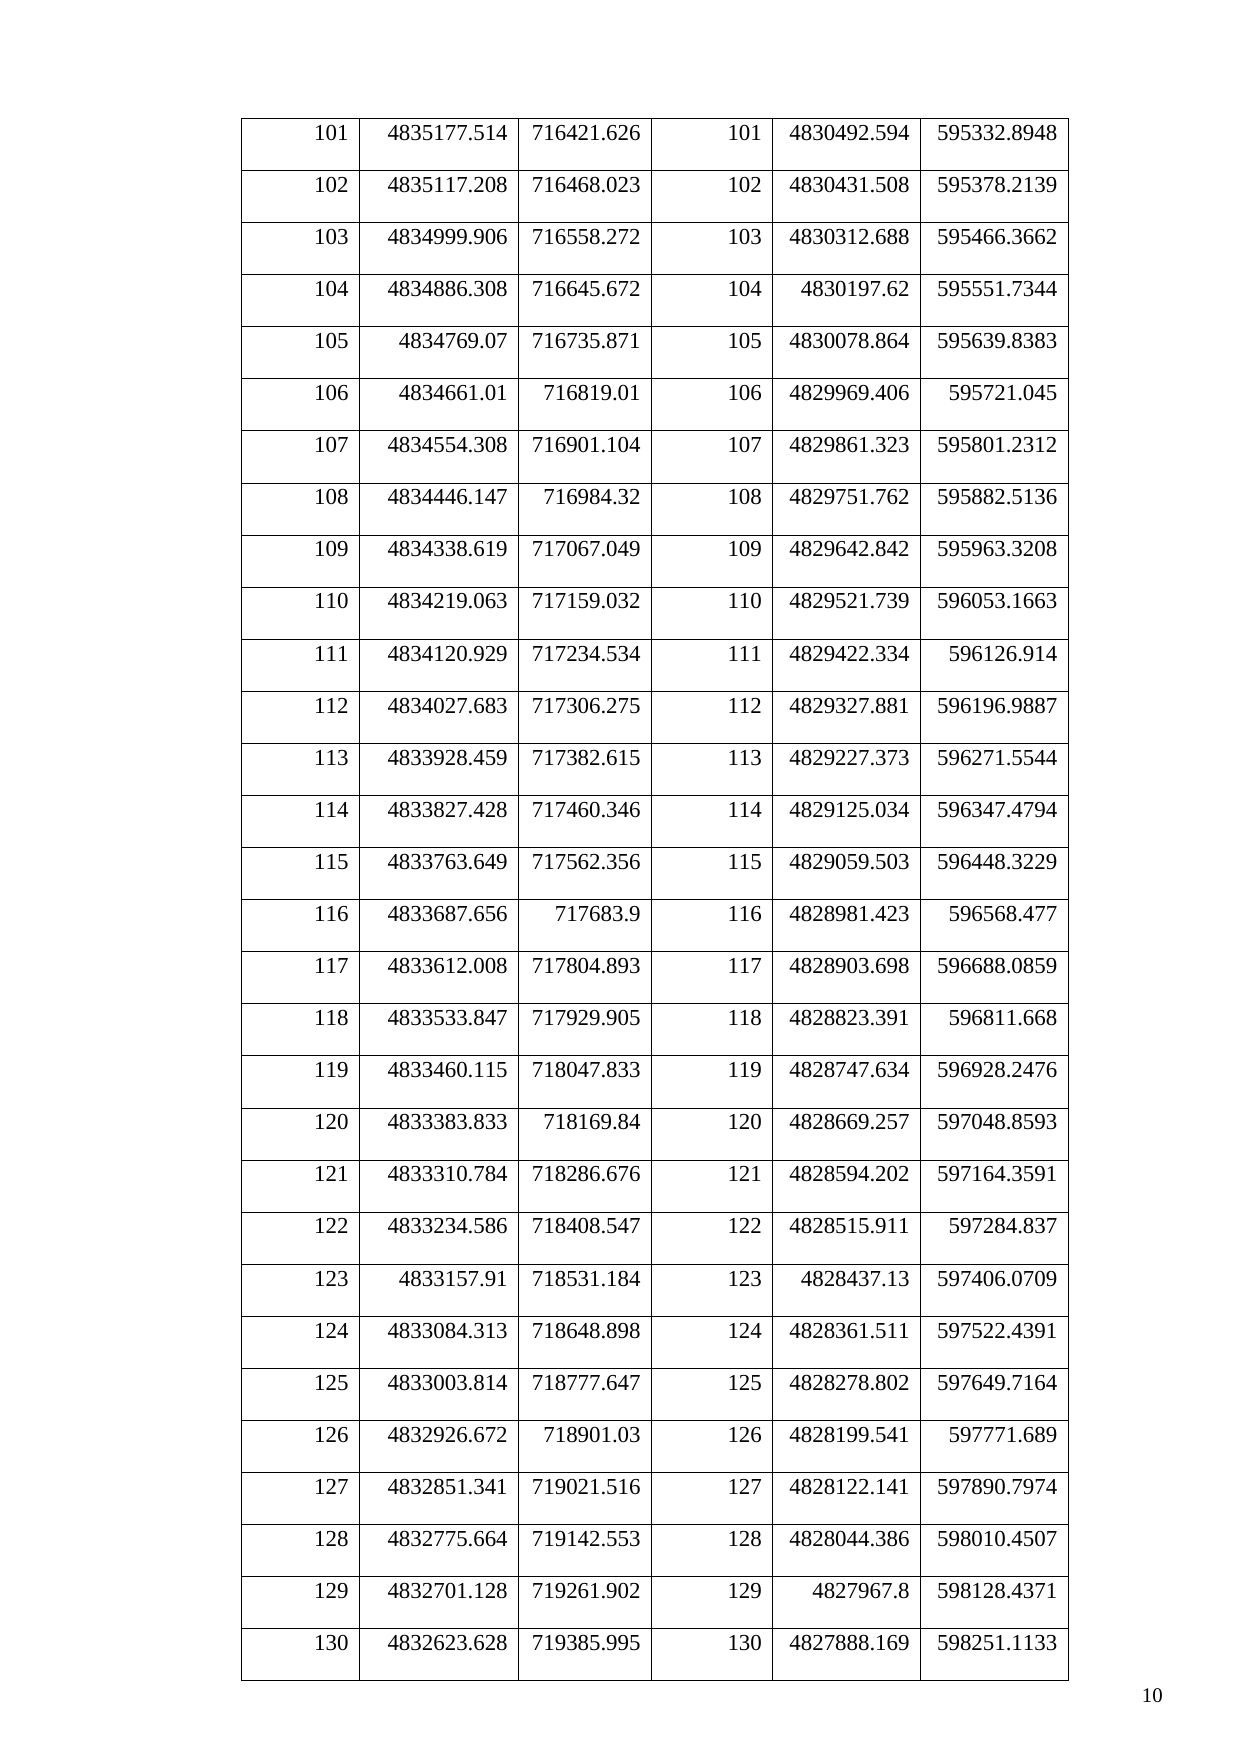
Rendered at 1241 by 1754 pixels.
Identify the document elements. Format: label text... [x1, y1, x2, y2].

table_cell 116 [652, 900, 772, 951]
table_cell 125 [652, 1369, 772, 1420]
table_cell 4832775.664 [360, 1525, 518, 1576]
table_cell 598251.1133 [921, 1629, 1068, 1680]
table_cell 119 [652, 1056, 772, 1107]
table_cell 4834120.929 [360, 640, 518, 691]
table_cell 596928.2476 [921, 1056, 1068, 1107]
table_cell 719021.516 [519, 1473, 651, 1524]
table_cell 122 [652, 1213, 772, 1264]
table_cell 4834886.308 [360, 275, 518, 326]
table_cell 4829422.334 [773, 640, 920, 691]
table_cell 716735.871 [519, 327, 651, 378]
table_cell 597164.3591 [921, 1161, 1068, 1212]
table_cell 121 [652, 1161, 772, 1212]
table_cell 4832623.628 [360, 1629, 518, 1680]
table_cell 719142.553 [519, 1525, 651, 1576]
table_cell 719385.995 [519, 1629, 651, 1680]
table_cell 718531.184 [519, 1265, 651, 1316]
table_cell 4834769.07 [360, 327, 518, 378]
table_cell 595801.2312 [921, 431, 1068, 482]
table_cell 114 [652, 796, 772, 847]
table_cell 129 [652, 1577, 772, 1628]
table_cell 597048.8593 [921, 1109, 1068, 1159]
table_cell 4828515.911 [773, 1213, 920, 1264]
table_cell 125 [242, 1369, 359, 1420]
table_cell 4830312.688 [773, 223, 920, 274]
table_cell 120 [242, 1109, 359, 1159]
table_cell 103 [242, 223, 359, 274]
table_cell 4833612.008 [360, 952, 518, 1003]
table_cell 105 [652, 327, 772, 378]
table_cell 718777.647 [519, 1369, 651, 1420]
table_cell 111 [652, 640, 772, 691]
table_cell 123 [242, 1265, 359, 1316]
table_cell 597284.837 [921, 1213, 1068, 1264]
table_cell 126 [652, 1421, 772, 1472]
table_cell 717159.032 [519, 588, 651, 639]
table_cell 107 [652, 431, 772, 482]
table_cell 4828122.141 [773, 1473, 920, 1524]
table_cell 4832701.128 [360, 1577, 518, 1628]
table_cell 4827888.169 [773, 1629, 920, 1680]
table_cell 596126.914 [921, 640, 1068, 691]
table_cell 716984.32 [519, 484, 651, 534]
table_cell 118 [242, 1004, 359, 1055]
table_cell 716468.023 [519, 171, 651, 222]
table_cell 113 [242, 744, 359, 795]
table_cell 127 [242, 1473, 359, 1524]
table_cell 597522.4391 [921, 1317, 1068, 1368]
table_cell 117 [242, 952, 359, 1003]
table_cell 596196.9887 [921, 692, 1068, 743]
table_cell 597771.689 [921, 1421, 1068, 1472]
table_cell 4832926.672 [360, 1421, 518, 1472]
table_cell 115 [652, 848, 772, 899]
table_cell 719261.902 [519, 1577, 651, 1628]
table_cell 4828437.13 [773, 1265, 920, 1316]
table_cell 4828361.511 [773, 1317, 920, 1368]
table_cell 4833928.459 [360, 744, 518, 795]
table_cell 716645.672 [519, 275, 651, 326]
table_cell 105 [242, 327, 359, 378]
table_cell 596448.3229 [921, 848, 1068, 899]
table_cell 4830492.594 [773, 119, 920, 170]
table_cell 4833827.428 [360, 796, 518, 847]
table_cell 4828903.698 [773, 952, 920, 1003]
table_cell 110 [242, 588, 359, 639]
table_cell 4835117.208 [360, 171, 518, 222]
table_cell 596811.668 [921, 1004, 1068, 1055]
table_cell 4832851.341 [360, 1473, 518, 1524]
table_cell 116 [242, 900, 359, 951]
table_cell 4833234.586 [360, 1213, 518, 1264]
table_cell 109 [242, 536, 359, 587]
table_cell 124 [652, 1317, 772, 1368]
table_cell 108 [242, 484, 359, 534]
table_cell 4830431.508 [773, 171, 920, 222]
table_cell 718169.84 [519, 1109, 651, 1159]
table_cell 717562.356 [519, 848, 651, 899]
table_cell 104 [652, 275, 772, 326]
table_cell 101 [652, 119, 772, 170]
table_cell 597406.0709 [921, 1265, 1068, 1316]
table_cell 595721.045 [921, 379, 1068, 430]
table_cell 4833383.833 [360, 1109, 518, 1159]
table_cell 595882.5136 [921, 484, 1068, 534]
table_cell 4829227.373 [773, 744, 920, 795]
table_cell 4834027.683 [360, 692, 518, 743]
table_cell 122 [242, 1213, 359, 1264]
table_cell 4828981.423 [773, 900, 920, 951]
table_cell 114 [242, 796, 359, 847]
table_cell 121 [242, 1161, 359, 1212]
table_cell 4828594.202 [773, 1161, 920, 1212]
table_cell 4827967.8 [773, 1577, 920, 1628]
table_cell 4830078.864 [773, 327, 920, 378]
table_cell 717067.049 [519, 536, 651, 587]
table_cell 716819.01 [519, 379, 651, 430]
table_cell 4829751.762 [773, 484, 920, 534]
table_cell 596347.4794 [921, 796, 1068, 847]
table_cell 4829642.842 [773, 536, 920, 587]
table_cell 106 [242, 379, 359, 430]
table_cell 4830197.62 [773, 275, 920, 326]
table_cell 4834999.906 [360, 223, 518, 274]
table_cell 4829059.503 [773, 848, 920, 899]
table_cell 717683.9 [519, 900, 651, 951]
table_cell 4833310.784 [360, 1161, 518, 1212]
table_cell 717929.905 [519, 1004, 651, 1055]
table_cell 597649.7164 [921, 1369, 1068, 1420]
table_cell 4833687.656 [360, 900, 518, 951]
table_cell 596053.1663 [921, 588, 1068, 639]
table_cell 595639.8383 [921, 327, 1068, 378]
table_cell 110 [652, 588, 772, 639]
table_cell 4834661.01 [360, 379, 518, 430]
table_cell 4834219.063 [360, 588, 518, 639]
table_cell 598128.4371 [921, 1577, 1068, 1628]
table_cell 101 [242, 119, 359, 170]
table_cell 118 [652, 1004, 772, 1055]
table_cell 111 [242, 640, 359, 691]
table_cell 124 [242, 1317, 359, 1368]
table_cell 4828823.391 [773, 1004, 920, 1055]
table_cell 117 [652, 952, 772, 1003]
table_cell 717382.615 [519, 744, 651, 795]
table_cell 4829969.406 [773, 379, 920, 430]
table_cell 129 [242, 1577, 359, 1628]
table_cell 595551.7344 [921, 275, 1068, 326]
table_cell 718901.03 [519, 1421, 651, 1472]
table_cell 4835177.514 [360, 119, 518, 170]
table_cell 109 [652, 536, 772, 587]
table_cell 718408.547 [519, 1213, 651, 1264]
table_cell 108 [652, 484, 772, 534]
table_cell 717306.275 [519, 692, 651, 743]
table_cell 718648.898 [519, 1317, 651, 1368]
table_cell 4834446.147 [360, 484, 518, 534]
table_cell 4833533.847 [360, 1004, 518, 1055]
table_cell 127 [652, 1473, 772, 1524]
table_cell 4833763.649 [360, 848, 518, 899]
table_cell 123 [652, 1265, 772, 1316]
table_cell 4833003.814 [360, 1369, 518, 1420]
table_cell 4828669.257 [773, 1109, 920, 1159]
table_cell 716421.626 [519, 119, 651, 170]
table_cell 718286.676 [519, 1161, 651, 1212]
table_cell 104 [242, 275, 359, 326]
table_cell 595332.8948 [921, 119, 1068, 170]
table_cell 597890.7974 [921, 1473, 1068, 1524]
table_cell 595378.2139 [921, 171, 1068, 222]
table_cell 717460.346 [519, 796, 651, 847]
table_cell 4829327.881 [773, 692, 920, 743]
table_cell 102 [242, 171, 359, 222]
table_cell 126 [242, 1421, 359, 1472]
table_cell 112 [652, 692, 772, 743]
table_cell 130 [652, 1629, 772, 1680]
table_cell 4829521.739 [773, 588, 920, 639]
table_cell 4829861.323 [773, 431, 920, 482]
table_cell 716901.104 [519, 431, 651, 482]
table_cell 4829125.034 [773, 796, 920, 847]
table_cell 718047.833 [519, 1056, 651, 1107]
table_cell 112 [242, 692, 359, 743]
table_cell 102 [652, 171, 772, 222]
table_cell 120 [652, 1109, 772, 1159]
table_cell 4828044.386 [773, 1525, 920, 1576]
table_cell 596688.0859 [921, 952, 1068, 1003]
table_cell 128 [242, 1525, 359, 1576]
table_cell 717804.893 [519, 952, 651, 1003]
table_cell 596568.477 [921, 900, 1068, 951]
table_cell 596271.5544 [921, 744, 1068, 795]
table_cell 103 [652, 223, 772, 274]
table_cell 717234.534 [519, 640, 651, 691]
table_cell 4828199.541 [773, 1421, 920, 1472]
table_cell 106 [652, 379, 772, 430]
table_cell 107 [242, 431, 359, 482]
table_cell 4833084.313 [360, 1317, 518, 1368]
table_cell 598010.4507 [921, 1525, 1068, 1576]
table_cell 130 [242, 1629, 359, 1680]
table_cell 4833460.115 [360, 1056, 518, 1107]
table_cell 4828747.634 [773, 1056, 920, 1107]
table_cell 113 [652, 744, 772, 795]
table_cell 4828278.802 [773, 1369, 920, 1420]
table_cell 716558.272 [519, 223, 651, 274]
table_cell 119 [242, 1056, 359, 1107]
table_cell 4833157.91 [360, 1265, 518, 1316]
table_cell 128 [652, 1525, 772, 1576]
table_cell 4834554.308 [360, 431, 518, 482]
table_cell 4834338.619 [360, 536, 518, 587]
table_cell 595466.3662 [921, 223, 1068, 274]
table_cell 115 [242, 848, 359, 899]
table_cell 595963.3208 [921, 536, 1068, 587]
